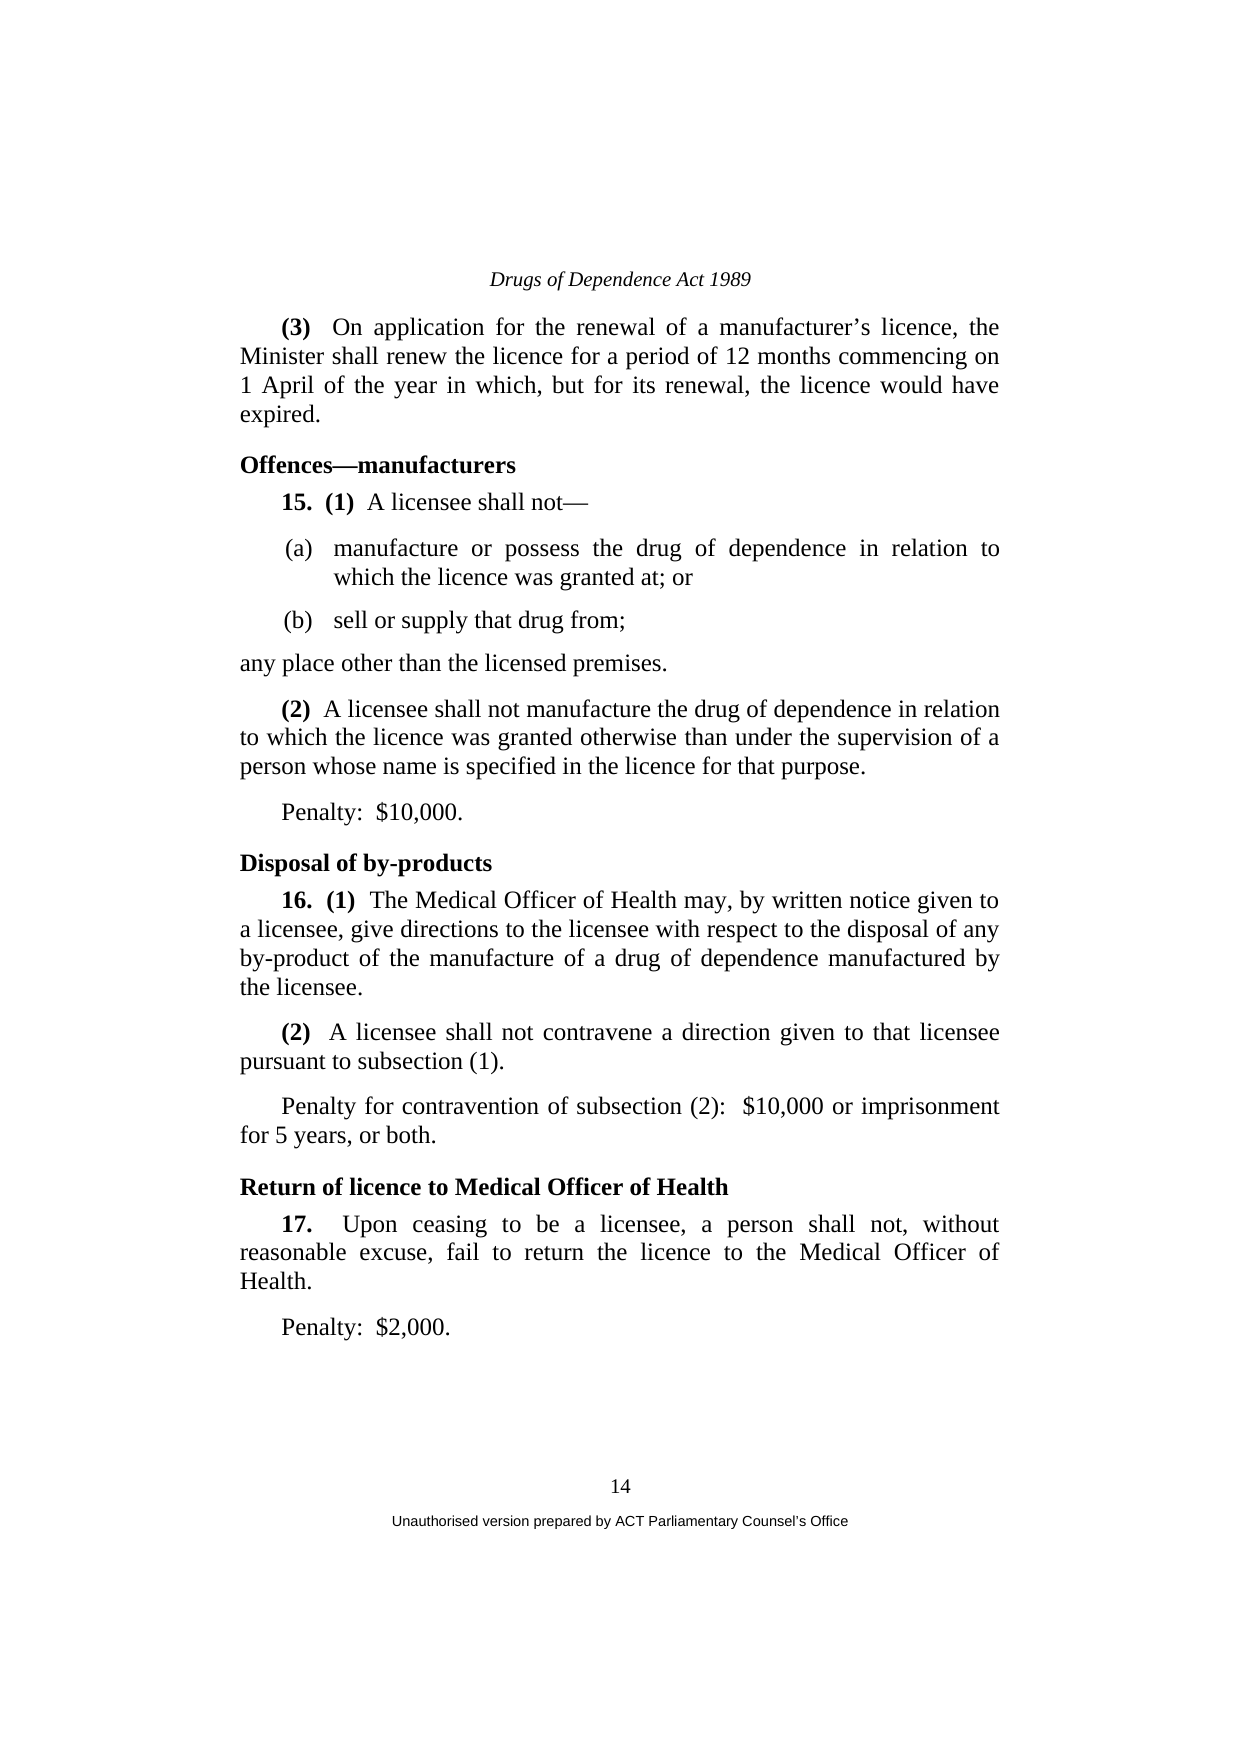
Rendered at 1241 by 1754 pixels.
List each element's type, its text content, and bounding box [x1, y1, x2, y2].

subtitle Offences—manufacturers [239, 450, 1001, 479]
text 15. (1) A licensee shall not— [239, 487, 1001, 516]
text (b) sell or supply that drug from; [239, 605, 1001, 634]
text (a) manufacture or possess the drug of dependence in relation to which the licence was granted at; or [239, 533, 1001, 590]
text 17. Upon ceasing to be a licensee, a person shall not, without reasonable excuse, fail to return the licence to the Medical Officer of Health. [239, 1209, 1001, 1295]
text (2) A licensee shall not contravene a direction given to that licensee pursuant to subsection (1). [239, 1017, 1001, 1074]
subtitle Disposal of by-products [239, 848, 1001, 877]
text any place other than the licensed premises. [239, 648, 1001, 677]
subtitle Return of licence to Medical Officer of Health [239, 1172, 1001, 1200]
text Penalty: $2,000. [239, 1312, 1001, 1340]
text (3) On application for the renewal of a manufacturer’s licence, the Minister shall renew the licence for a period of 12 months commencing on 1 April of the year in which, but for its renewal, the licence would have expired. [239, 312, 1001, 427]
text Penalty for contravention of subsection (2): $10,000 or imprisonment for 5 years, or both. [239, 1091, 1001, 1149]
text 16. (1) The Medical Officer of Health may, by written notice given to a licensee, give directions to the licensee with respect to the disposal of any by-product of the manufacture of a drug of dependence manufactured by the licensee. [239, 885, 1001, 1000]
text (2) A licensee shall not manufacture the drug of dependence in relation to which the licence was granted otherwise than under the supervision of a person whose name is specified in the licence for that purpose. [239, 694, 1001, 780]
text Penalty: $10,000. [239, 797, 1001, 825]
